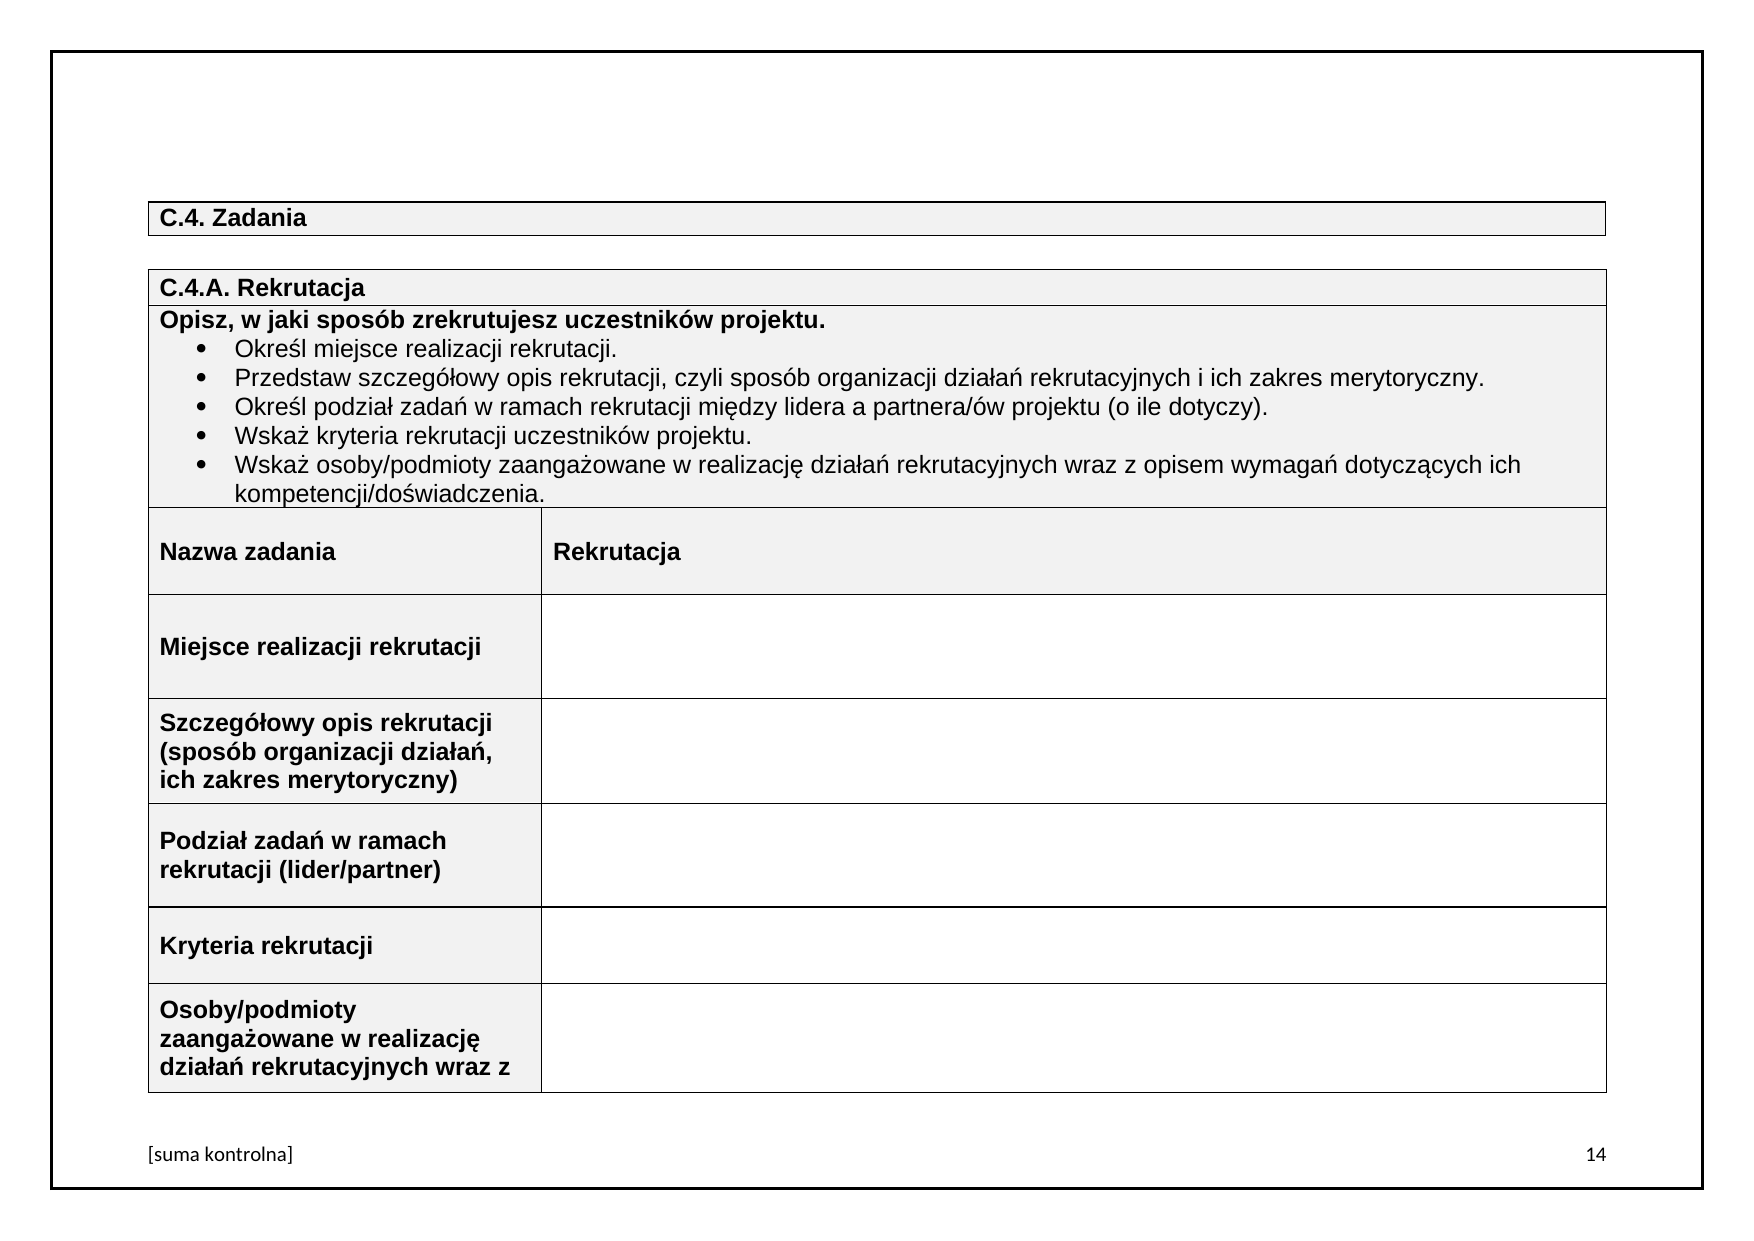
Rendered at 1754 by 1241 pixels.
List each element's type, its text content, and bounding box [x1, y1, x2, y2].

table_cell Nazwa zadania [149, 508, 541, 594]
table_cell [542, 804, 1606, 906]
table_cell Rekrutacja [542, 508, 1606, 594]
table_cell [542, 908, 1606, 983]
table_cell Kryteria rekrutacji [149, 908, 541, 983]
table_cell Opisz, w jaki sposób zrekrutujesz uczestników projektu. Określ miejsce realizacji rekrutacji. Przedstaw szczegółowy opis rekrutacji, czyli sposób organizacji działań rekrutacyjnych i ich zakres merytoryczny. Określ podział zadań w ramach rekrutacji między lidera a partnera/ów projektu (o ile dotyczy). Wskaż kryteria rekrutacji uczestników projektu. Wskaż osoby/podmioty zaangażowane w realizację działań rekrutacyjnych wraz z opisem wymagań dotyczących ich kompetencji/doświadczenia. [149, 306, 1606, 507]
table_cell [542, 699, 1606, 802]
table_cell Miejsce realizacji rekrutacji [149, 595, 541, 698]
table_cell Szczegółowy opis rekrutacji (sposób organizacji działań, ich zakres merytoryczny) [149, 699, 541, 802]
table_cell [542, 984, 1606, 1092]
table_cell Podział zadań w ramach rekrutacji (lider/partner) [149, 804, 541, 906]
table_header C.4.A. Rekrutacja [149, 270, 1606, 304]
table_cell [149, 984, 541, 1092]
table_cell [542, 595, 1606, 698]
table_header C.4. Zadania [149, 203, 1605, 235]
